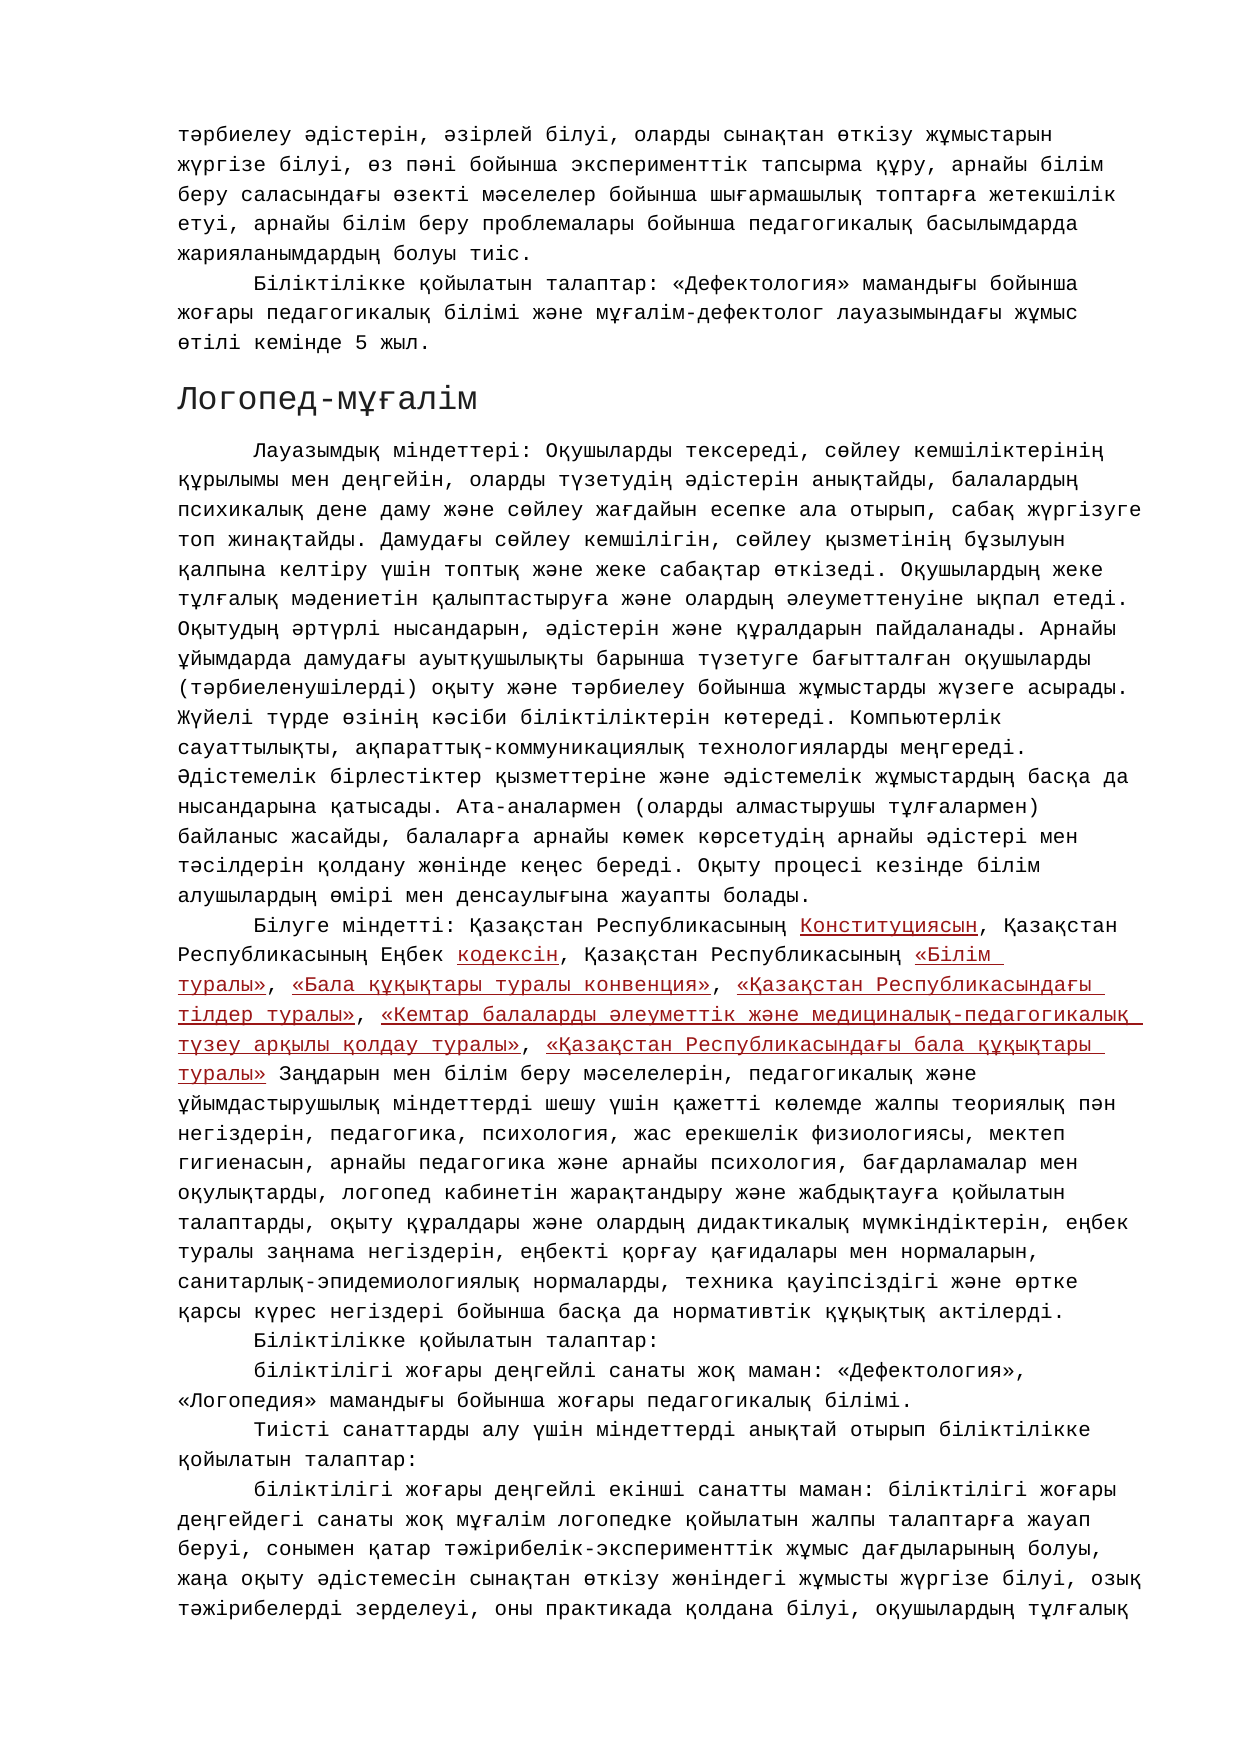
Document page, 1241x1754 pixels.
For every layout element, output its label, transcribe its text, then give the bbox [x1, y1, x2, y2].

text Логопед-мұғалім [177, 379, 1152, 420]
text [177, 434, 1152, 1621]
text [177, 118, 1152, 356]
